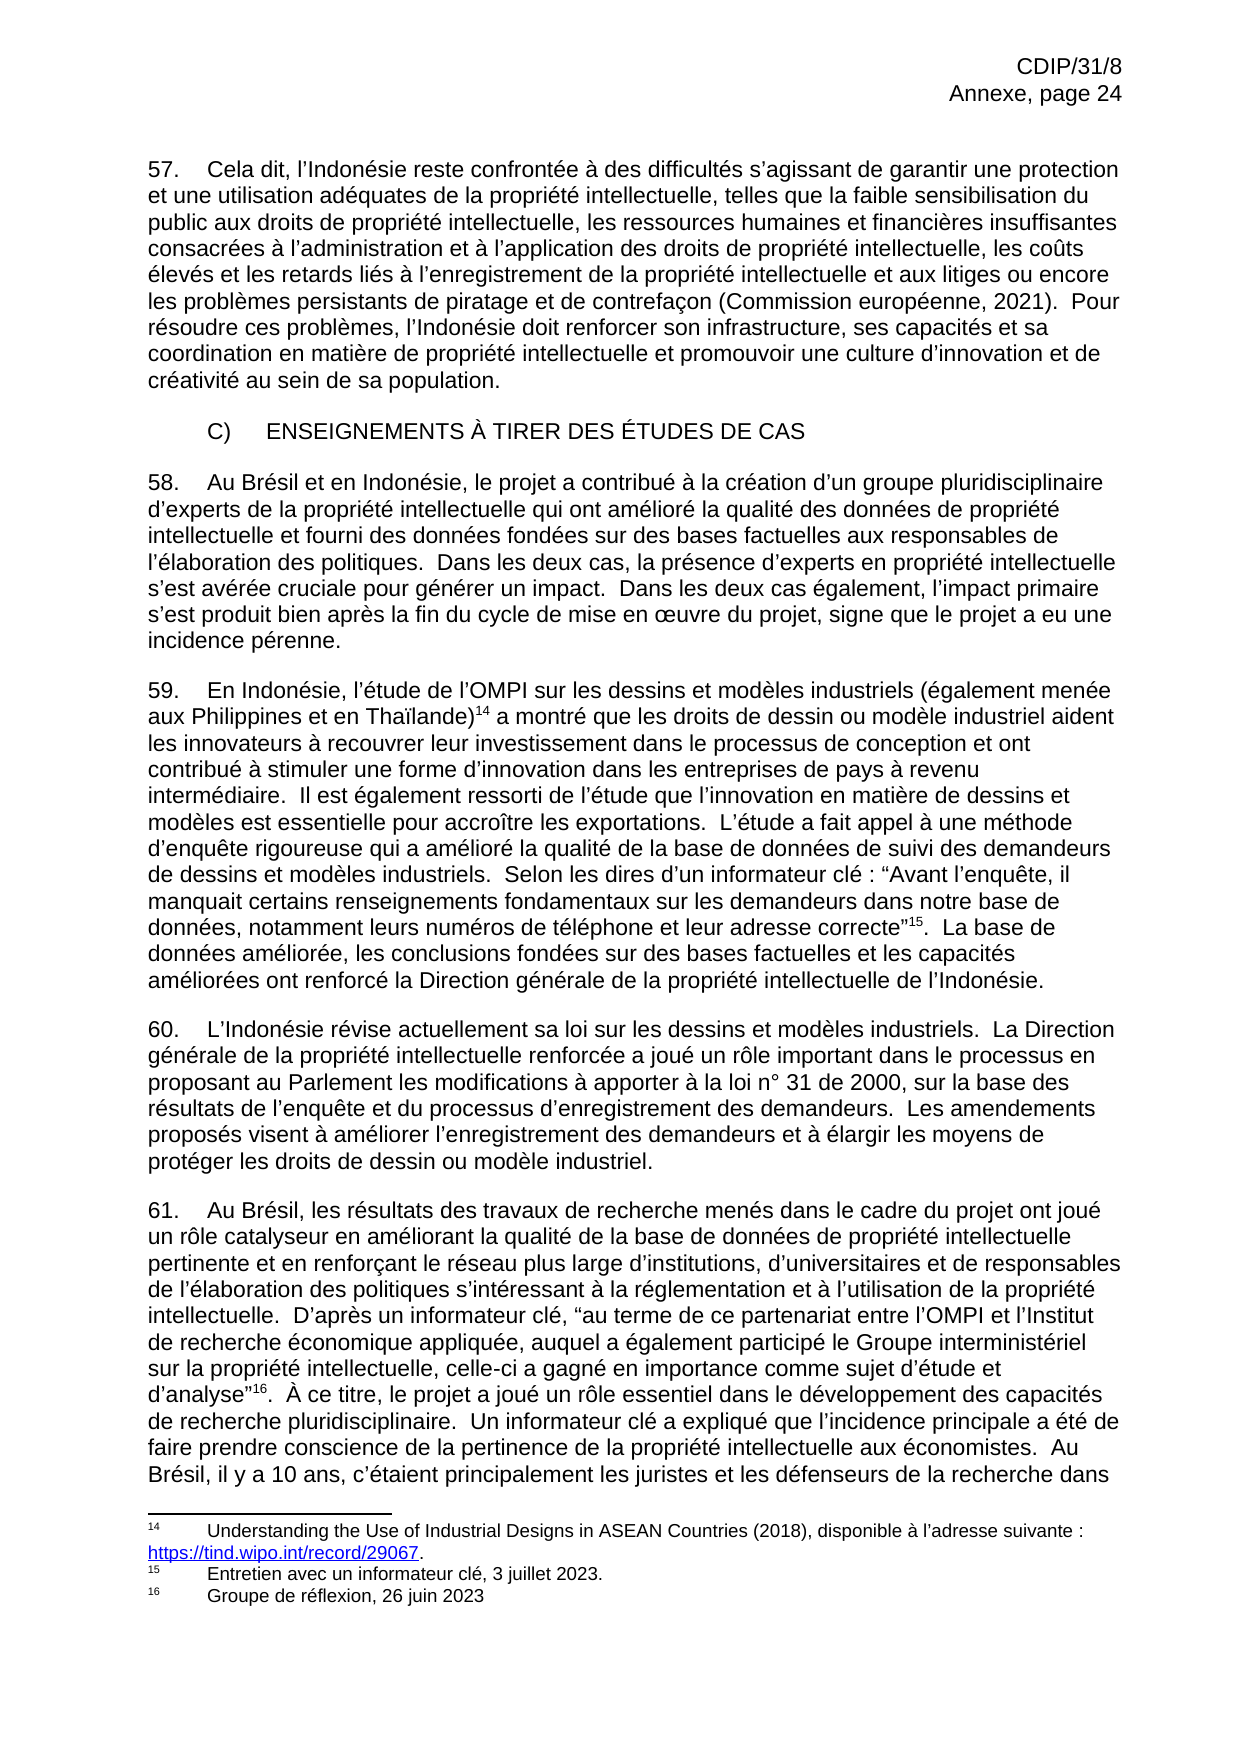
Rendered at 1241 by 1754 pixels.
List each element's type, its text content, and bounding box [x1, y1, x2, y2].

subtitle Enseignements à tirer des études de cas [207, 418, 1122, 444]
text En Indonésie, l’étude de l’OMPI sur les dessins et modèles industriels (également menée aux Philippines et en Thaïlande) a montré que les droits de dessin ou modèle industriel aident les innovateurs à recouvrer leur investissement dans le processus de conception et ont contribué à stimuler une forme d’innovation dans les entreprises de pays à revenu intermédiaire. Il est également ressorti de l’étude que l’innovation en matière de dessins et modèles est essentielle pour accroître les exportations. L’étude a fait appel à une méthode d’enquête rigoureuse qui a amélioré la qualité de la base de données de suivi des demandeurs de dessins et modèles industriels. Selon les dires d’un informateur clé : “Avant l’enquête, il manquait certains renseignements fondamentaux sur les demandeurs dans notre base de données, notamment leurs numéros de téléphone et leur adresse correcte”. La base de données améliorée, les conclusions fondées sur des bases factuelles et les capacités améliorées ont renforcé la Direction générale de la propriété intellectuelle de l’Indonésie. [148, 677, 1122, 993]
text Au Brésil et en Indonésie, le projet a contribué à la création d’un groupe pluridisciplinaire d’experts de la propriété intellectuelle qui ont amélioré la qualité des données de propriété intellectuelle et fourni des données fondées sur des bases factuelles aux responsables de l’élaboration des politiques. Dans les deux cas, la présence d’experts en propriété intellectuelle s’est avérée cruciale pour générer un impact. Dans les deux cas également, l’impact primaire s’est produit bien après la fin du cycle de mise en œuvre du projet, signe que le projet a eu une incidence pérenne. [148, 469, 1122, 654]
text Cela dit, l’Indonésie reste confrontée à des difficultés s’agissant de garantir une protection et une utilisation adéquates de la propriété intellectuelle, telles que la faible sensibilisation du public aux droits de propriété intellectuelle, les ressources humaines et financières insuffisantes consacrées à l’administration et à l’application des droits de propriété intellectuelle, les coûts élevés et les retards liés à l’enregistrement de la propriété intellectuelle et aux litiges ou encore les problèmes persistants de piratage et de contrefaçon (Commission européenne, 2021). Pour résoudre ces problèmes, l’Indonésie doit renforcer son infrastructure, ses capacités et sa coordination en matière de propriété intellectuelle et promouvoir une culture d’innovation et de créativité au sein de sa population. [148, 156, 1122, 393]
text L’Indonésie révise actuellement sa loi sur les dessins et modèles industriels. La Direction générale de la propriété intellectuelle renforcée a joué un rôle important dans le processus en proposant au Parlement les modifications à apporter à la loi n° 31 de 2000, sur la base des résultats de l’enquête et du processus d’enregistrement des demandeurs. Les amendements proposés visent à améliorer l’enregistrement des demandeurs et à élargir les moyens de protéger les droits de dessin ou modèle industriel. [148, 1016, 1122, 1174]
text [148, 1197, 1122, 1487]
